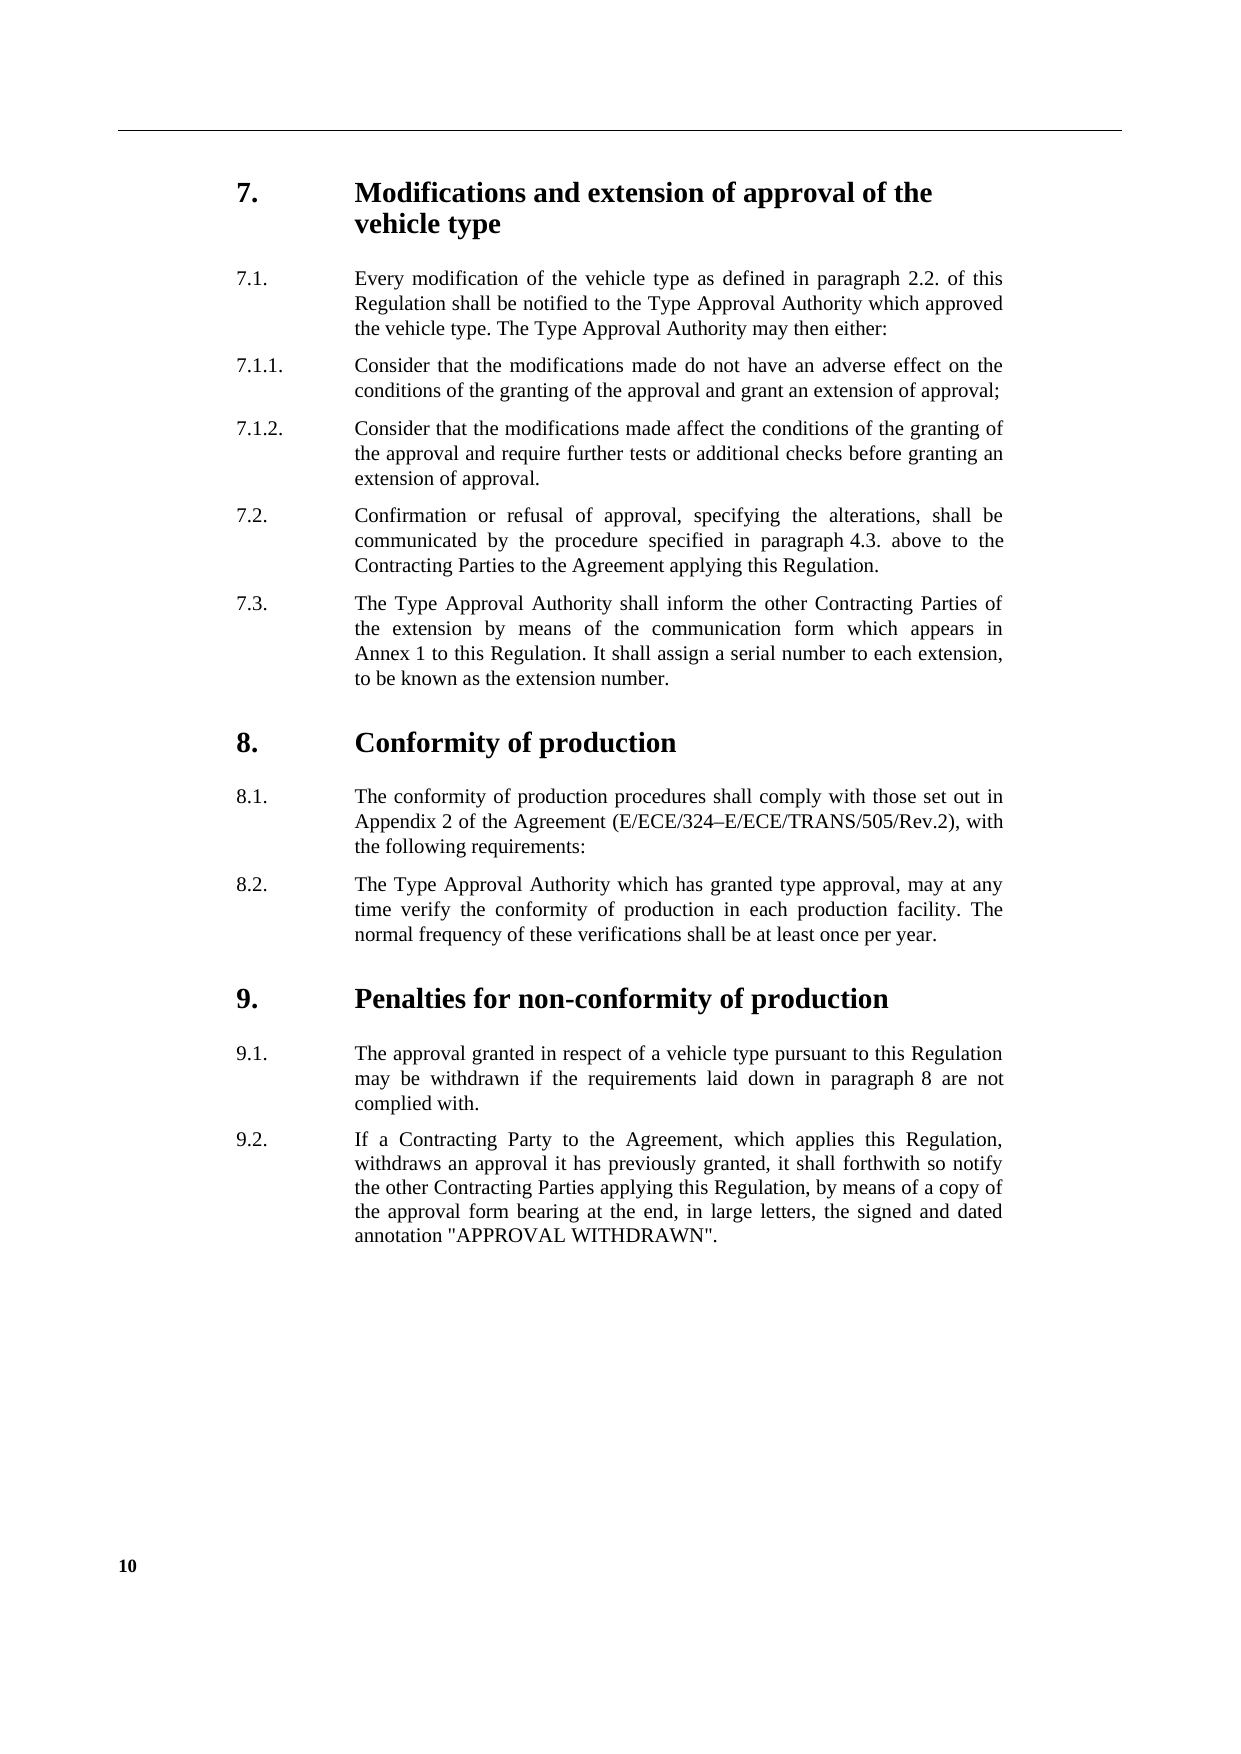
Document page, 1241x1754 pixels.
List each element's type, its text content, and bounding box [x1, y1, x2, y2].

text 9. Penalties for non-conformity of production [118, 983, 1004, 1015]
text 7.3. The Type Approval Authority shall inform the other Contracting Parties of the extension by means of the communication form which appears in Annex 1 to this Regulation. It shall assign a serial number to each extension, to be known as the extension number. [236, 590, 1004, 690]
text 7. Modifications and extension of approval of the vehicle type [118, 177, 1004, 240]
text 7.2. Confirmation or refusal of approval, specifying the alterations, shall be communicated by the procedure specified in paragraph 4.3. above to the Contracting Parties to the Agreement applying this Regulation. [236, 502, 1004, 577]
text 8. Conformity of production [118, 727, 1004, 758]
text 8.2. The Type Approval Authority which has granted type approval, may at any time verify the conformity of production in each production facility. The normal frequency of these verifications shall be at least once per year. [236, 871, 1004, 946]
text 9.2. If a Contracting Party to the Agreement, which applies this Regulation, withdraws an approval it has previously granted, it shall forthwith so notify the other Contracting Parties applying this Regulation, by means of a copy of the approval form bearing at the end, in large letters, the signed and dated annotation "APPROVAL WITHDRAWN". [236, 1127, 1004, 1247]
text 7.1. Every modification of the vehicle type as defined in paragraph 2.2. of this Regulation shall be notified to the Type Approval Authority which approved the vehicle type. The Type Approval Authority may then either: [236, 265, 1004, 340]
text 7.1.1. Consider that the modifications made do not have an adverse effect on the conditions of the granting of the approval and grant an extension of approval; [236, 352, 1004, 402]
text 7.1.2. Consider that the modifications made affect the conditions of the granting of the approval and require further tests or additional checks before granting an extension of approval. [236, 415, 1004, 490]
text 8.1. The conformity of production procedures shall comply with those set out in Appendix 2 of the Agreement (E/ECE/324–E/ECE/TRANS/505/Rev.2), with the following requirements: [236, 783, 1004, 858]
text 9.1. The approval granted in respect of a vehicle type pursuant to this Regulation may be withdrawn if the requirements laid down in paragraph 8 are not complied with. [236, 1040, 1004, 1115]
